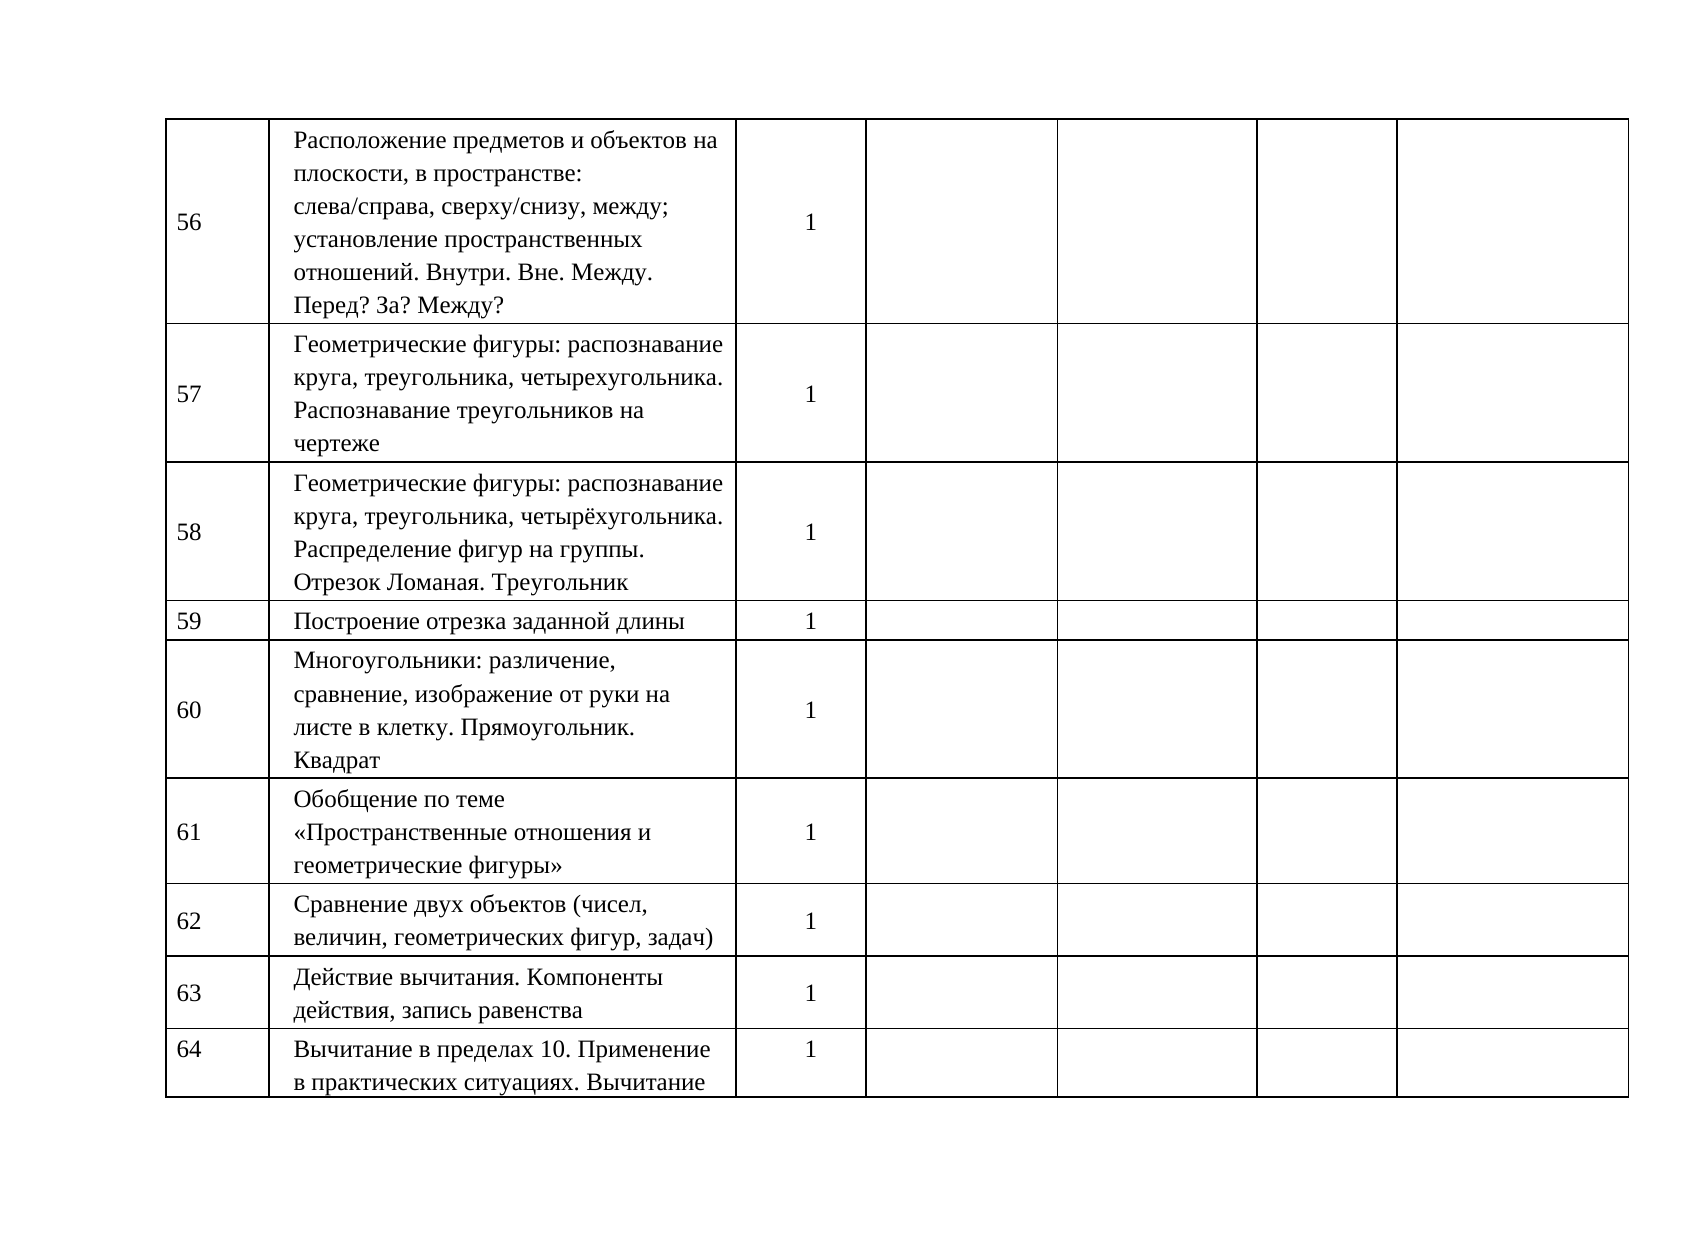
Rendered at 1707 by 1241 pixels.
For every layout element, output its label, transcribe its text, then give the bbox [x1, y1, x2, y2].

table_cell [867, 884, 1057, 955]
table_cell [1398, 884, 1628, 955]
table_cell Построение отрезка заданной длины [270, 601, 735, 639]
table_cell [867, 957, 1057, 1027]
table_cell Сравнение двух объектов (чисел, величин, геометрических фигур, задач) [270, 884, 735, 955]
table_cell Действие вычитания. Компоненты действия, запись равенства [270, 957, 735, 1027]
table_cell 1 [737, 641, 865, 777]
table_cell [1058, 601, 1256, 639]
table_cell 63 [167, 957, 268, 1027]
table_cell 64 [167, 1029, 268, 1096]
table_cell [1258, 463, 1396, 599]
table_cell Геометрические фигуры: распознавание круга, треугольника, четырехугольника. Распознавание треугольников на чертеже [270, 324, 735, 461]
table_cell [1398, 1029, 1628, 1096]
table_cell [867, 324, 1057, 461]
table_cell 57 [167, 324, 268, 461]
table_cell [1058, 463, 1256, 599]
table_cell [1398, 324, 1628, 461]
table_cell [1398, 601, 1628, 639]
table_cell [867, 641, 1057, 777]
table_cell 60 [167, 641, 268, 777]
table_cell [270, 1029, 735, 1096]
table_cell [1258, 884, 1396, 955]
table_cell 1 [737, 884, 865, 955]
table_cell [1398, 641, 1628, 777]
table_cell 62 [167, 884, 268, 955]
table_cell 1 [737, 324, 865, 461]
table_cell 58 [167, 463, 268, 599]
table_cell [1058, 120, 1256, 323]
table_cell [1258, 324, 1396, 461]
table_cell [1398, 779, 1628, 883]
table_cell [1058, 1029, 1256, 1096]
table_cell 1 [737, 120, 865, 323]
table_cell [1058, 779, 1256, 883]
table_cell [1058, 884, 1256, 955]
table_cell 61 [167, 779, 268, 883]
table_cell Обобщение по теме «Пространственные отношения и геометрические фигуры» [270, 779, 735, 883]
table_cell [1058, 324, 1256, 461]
table_cell [1258, 641, 1396, 777]
table_cell Геометрические фигуры: распознавание круга, треугольника, четырёхугольника. Распределение фигур на группы. Отрезок Ломаная. Треугольник [270, 463, 735, 599]
table_cell Многоугольники: различение, сравнение, изображение от руки на листе в клетку. Прямоугольник. Квадрат [270, 641, 735, 777]
table_cell 1 [737, 463, 865, 599]
table_cell 56 [167, 120, 268, 323]
table_cell 1 [737, 601, 865, 639]
table_cell [1258, 957, 1396, 1027]
table_cell [1258, 120, 1396, 323]
table_cell 1 [737, 779, 865, 883]
table_cell [1398, 120, 1628, 323]
table_cell [1398, 463, 1628, 599]
table_cell [1258, 779, 1396, 883]
table_cell [1258, 601, 1396, 639]
table_cell 1 [737, 957, 865, 1027]
table_cell [1058, 957, 1256, 1027]
table_cell [1258, 1029, 1396, 1096]
table_cell [867, 1029, 1057, 1096]
table_cell [1398, 957, 1628, 1027]
table_cell 59 [167, 601, 268, 639]
table_cell [867, 463, 1057, 599]
table_cell [867, 601, 1057, 639]
table_cell 1 [737, 1029, 865, 1096]
table_cell [867, 779, 1057, 883]
table_cell Расположение предметов и объектов на плоскости, в пространстве: слева/справа, сверху/снизу, между; установление пространственных отношений. Внутри. Вне. Между. Перед? За? Между? [270, 120, 735, 323]
table_cell [1058, 641, 1256, 777]
table_cell [867, 120, 1057, 323]
